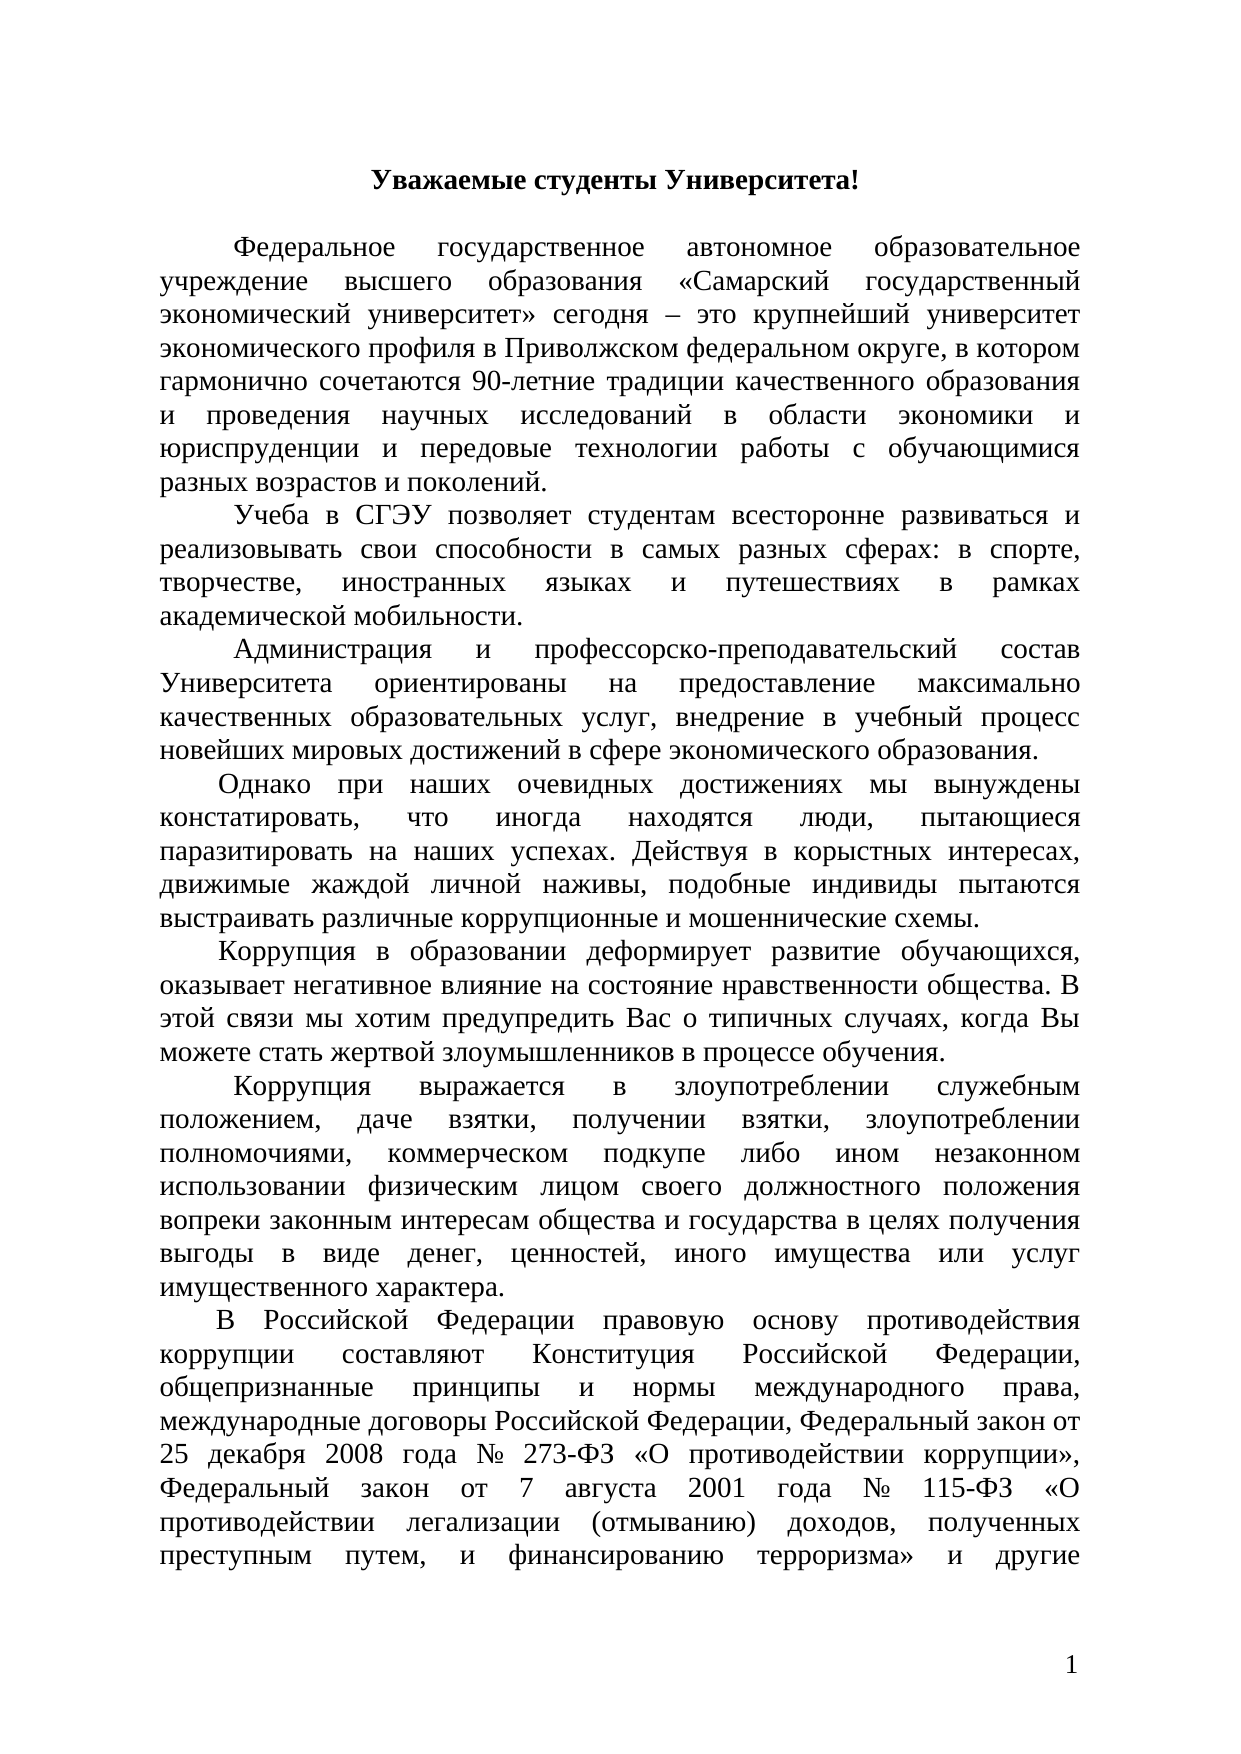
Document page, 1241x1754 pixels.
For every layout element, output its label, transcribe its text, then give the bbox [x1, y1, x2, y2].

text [159, 1302, 1081, 1571]
text Учеба в СГЭУ позволяет студентам всесторонне развиваться и реализовывать свои способности в самых разных сферах: в спорте, творчестве, иностранных языках и путешествиях в рамках академической мобильности. [159, 497, 1081, 632]
text Федеральное государственное автономное образовательное учреждение высшего образования «Самарский государственный экономический университет» сегодня – это крупнейший университет экономического профиля в Приволжском федеральном округе, в котором гармонично сочетаются 90-летние традиции качественного образования и проведения научных исследований в области экономики и юриспруденции и передовые технологии работы с обучающимися разных возрастов и поколений. [159, 229, 1081, 497]
text Однако при наших очевидных достижениях мы вынуждены констатировать, что иногда находятся люди, пытающиеся паразитировать на наших успехах. Действуя в корыстных интересах, движимые жаждой личной наживы, подобные индивиды пытаются выстраивать различные коррупционные и мошеннические схемы. [159, 766, 1081, 933]
text Уважаемые студенты Университета! [370, 162, 1081, 196]
text Коррупция в образовании деформирует развитие обучающихся, оказывает негативное влияние на состояние нравственности общества. В этой связи мы хотим предупредить Вас о типичных случаях, когда Вы можете стать жертвой злоумышленников в процессе обучения. [159, 933, 1081, 1068]
text Администрация и профессорско-преподавательский состав Университета ориентированы на предоставление максимально качественных образовательных услуг, внедрение в учебный процесс новейших мировых достижений в сфере экономического образования. [159, 632, 1081, 766]
text Коррупция выражается в злоупотреблении служебным положением, даче взятки, получении взятки, злоупотреблении полномочиями, коммерческом подкупе либо ином незаконном использовании физическим лицом своего должностного положения вопреки законным интересам общества и государства в целях получения выгоды в виде денег, ценностей, иного имущества или услуг имущественного характера. [159, 1068, 1081, 1302]
